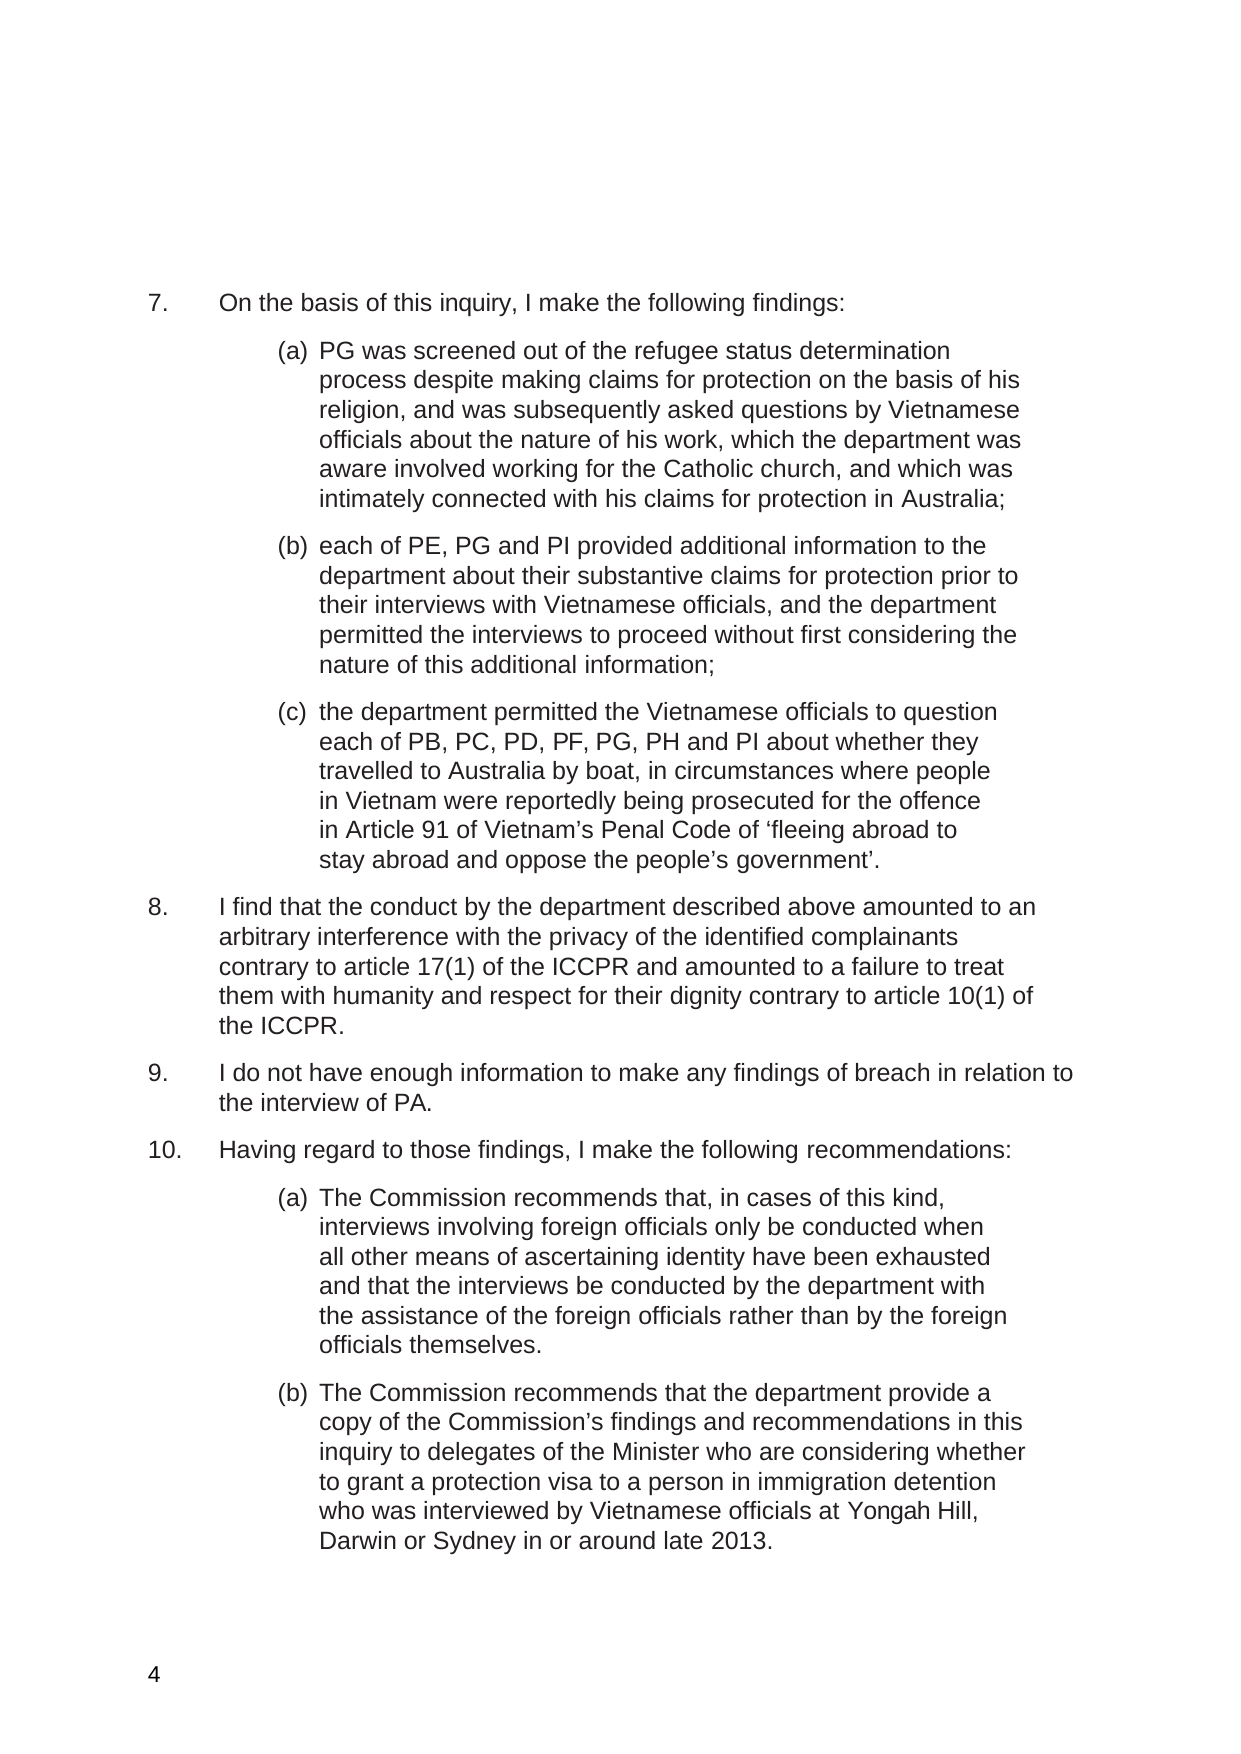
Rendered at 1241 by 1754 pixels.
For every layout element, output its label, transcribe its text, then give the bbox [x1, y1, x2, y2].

list On the basis of this inquiry, I make the following findings: [148, 288, 1086, 317]
list I find that the conduct by the department described above amounted to an arbitrary interference with the privacy of the identified complainants contrary to article 17(1) of the ICCPR and amounted to a failure to treat them with humanity and respect for their dignity contrary to article 10(1) of the ICCPR. [148, 892, 1056, 1039]
list the department permitted the Vietnamese officials to question each of PB, PC, PD, PF, PG, PH and PI about whether they travelled to Australia by boat, in circumstances where people in Vietnam were reportedly being prosecuted for the offence in Article 91 of Vietnam’s Penal Code of ‘fleeing abroad to stay abroad and oppose the people’s government’. [277, 697, 1007, 874]
list Having regard to those findings, I make the following recommendations: [148, 1135, 1086, 1164]
list The Commission recommends that the department provide a copy of the Commission’s findings and recommendations in this inquiry to delegates of the Minister who are considering whether to grant a protection visa to a person in immigration detention who was interviewed by Vietnamese officials at Yongah Hill, Darwin or Sydney in or around late 2013. [277, 1378, 1026, 1554]
list PG was screened out of the refugee status determination process despite making claims for protection on the basis of his religion, and was subsequently asked questions by Vietnamese officials about the nature of his work, which the department was aware involved working for the Catholic church, and which was intimately connected with his claims for protection in Australia; [277, 336, 1022, 513]
list The Commission recommends that, in cases of this kind, interviews involving foreign officials only be conducted when all other means of ascertaining identity have been exhausted and that the interviews be conducted by the department with the assistance of the foreign officials rather than by the foreign officials themselves. [277, 1183, 1008, 1359]
list each of PE, PG and PI provided additional information to the department about their substantive claims for protection prior to their interviews with Vietnamese officials, and the department permitted the interviews to proceed without first considering the nature of this additional information; [277, 531, 1019, 678]
list I do not have enough information to make any findings of breach in relation to the interview of PA. [148, 1058, 1075, 1116]
